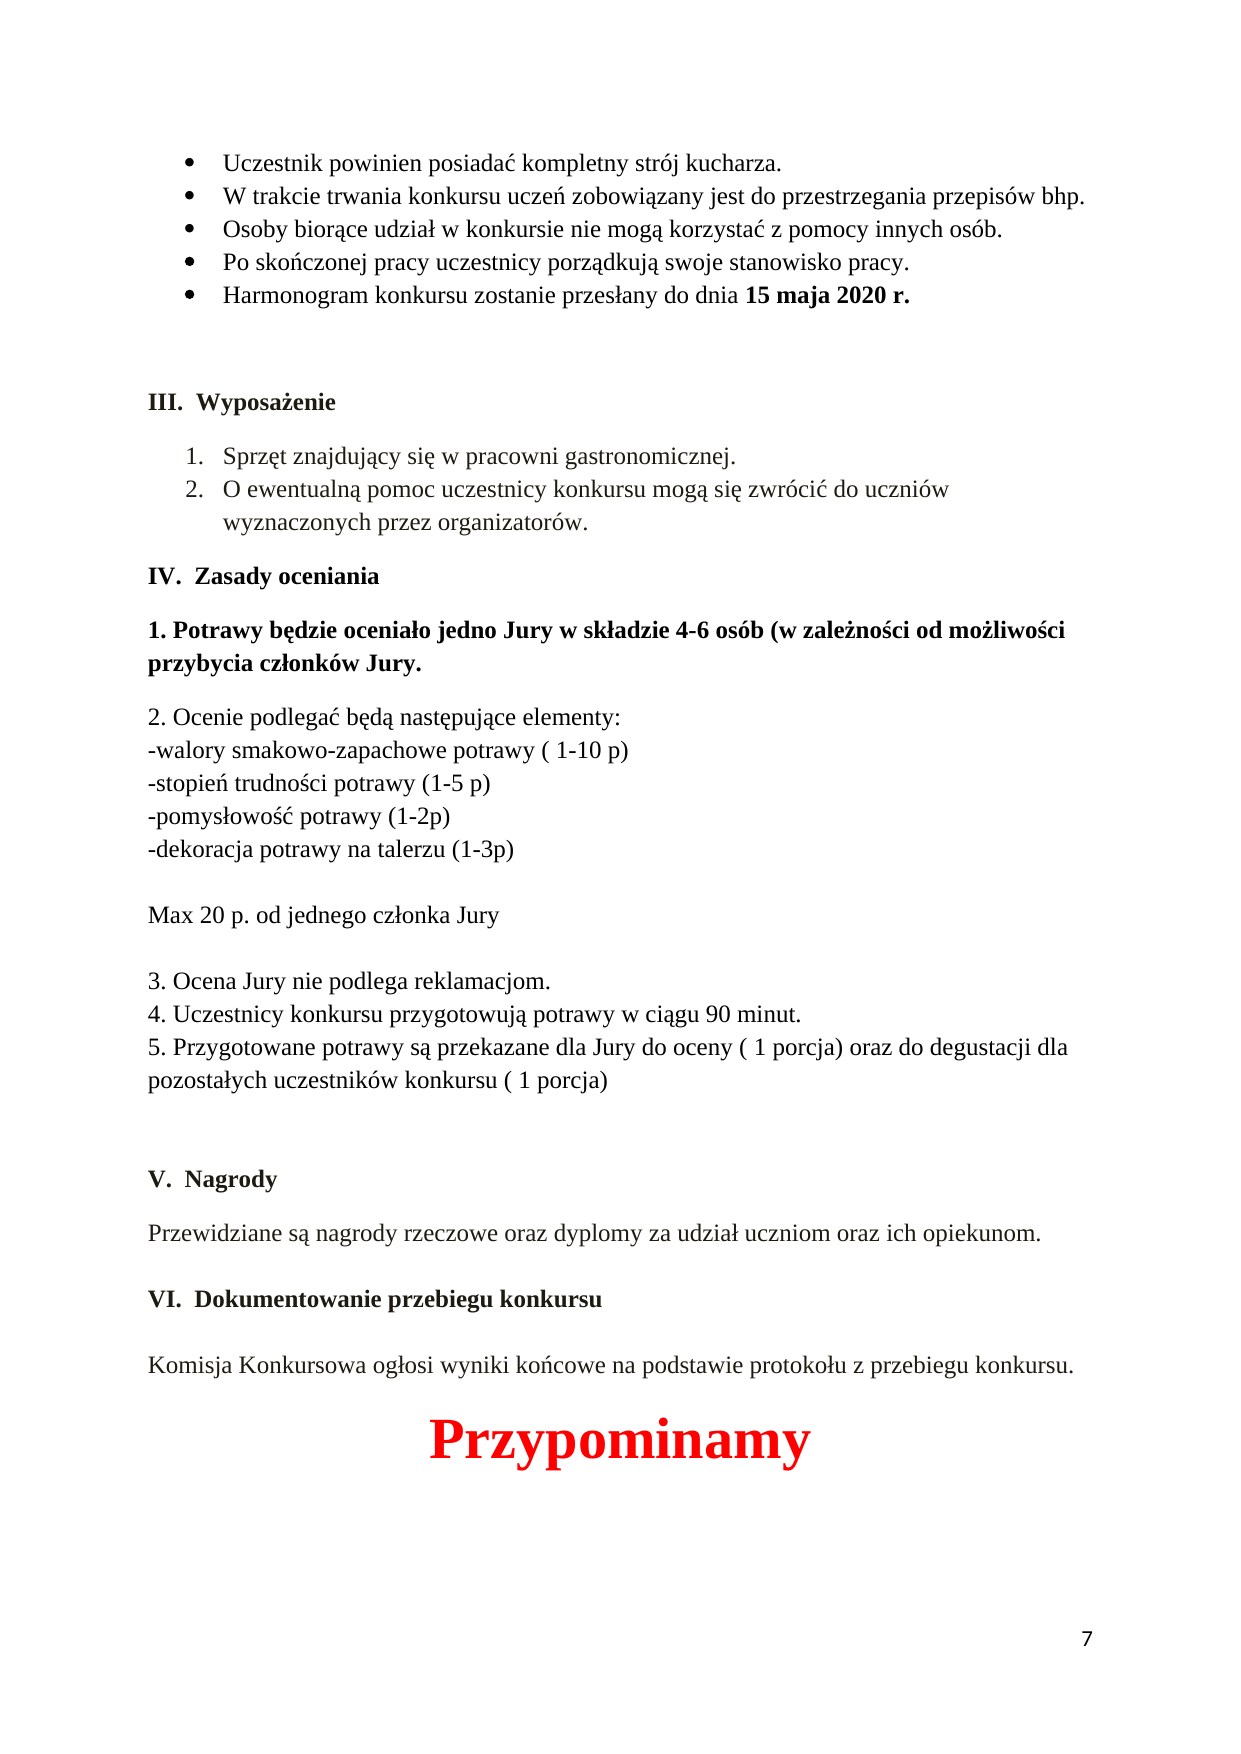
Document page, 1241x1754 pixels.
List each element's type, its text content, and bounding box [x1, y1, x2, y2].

text V. Nagrody [148, 1164, 1092, 1193]
text III. Wyposażenie [148, 387, 1092, 416]
list Po skończonej pracy uczestnicy porządkują swoje stanowisko pracy. [185, 247, 1092, 276]
text 1. Potrawy będzie oceniało jedno Jury w składzie 4-6 osób (w zależności od możliwości przybycia członków Jury. [148, 615, 1092, 677]
text -dekoracja potrawy na talerzu (1-3p) [148, 834, 1092, 863]
text Komisja Konkursowa ogłosi wyniki końcowe na podstawie protokołu z przebiegu konkursu. [148, 1350, 1092, 1379]
text -walory smakowo-zapachowe potrawy ( 1-10 p) [148, 735, 1092, 764]
text VI. Dokumentowanie przebiegu konkursu [148, 1284, 1092, 1313]
text -pomysłowość potrawy (1-2p) [148, 801, 1092, 830]
list Uczestnik powinien posiadać kompletny strój kucharza. [185, 148, 1092, 176]
list Harmonogram konkursu zostanie przesłany do dnia 15 maja 2020 r. [185, 280, 1092, 308]
list Sprzęt znajdujący się w pracowni gastronomicznej. [185, 441, 1092, 470]
list O ewentualną pomoc uczestnicy konkursu mogą się zwrócić do uczniów wyznaczonych przez organizatorów. [185, 474, 1092, 536]
text -stopień trudności potrawy (1-5 p) [148, 768, 1092, 797]
text 5. Przygotowane potrawy są przekazane dla Jury do oceny ( 1 porcja) oraz do degustacji dla pozostałych uczestników konkursu ( 1 porcja) [148, 1032, 1092, 1094]
text 2. Ocenie podlegać będą następujące elementy: [148, 702, 1092, 731]
list Osoby biorące udział w konkursie nie mogą korzystać z pomocy innych osób. [185, 214, 1092, 242]
text Max 20 p. od jednego członka Jury [148, 900, 1092, 929]
text 3. Ocena Jury nie podlega reklamacjom. [148, 966, 1092, 995]
list W trakcie trwania konkursu uczeń zobowiązany jest do przestrzegania przepisów bhp. [185, 181, 1092, 209]
text 4. Uczestnicy konkursu przygotowują potrawy w ciągu 90 minut. [148, 999, 1092, 1028]
text Przewidziane są nagrody rzeczowe oraz dyplomy za udział uczniom oraz ich opiekunom. [148, 1218, 1092, 1247]
text IV. Zasady oceniania [148, 561, 1092, 590]
text Przypominamy [148, 1404, 1092, 1471]
